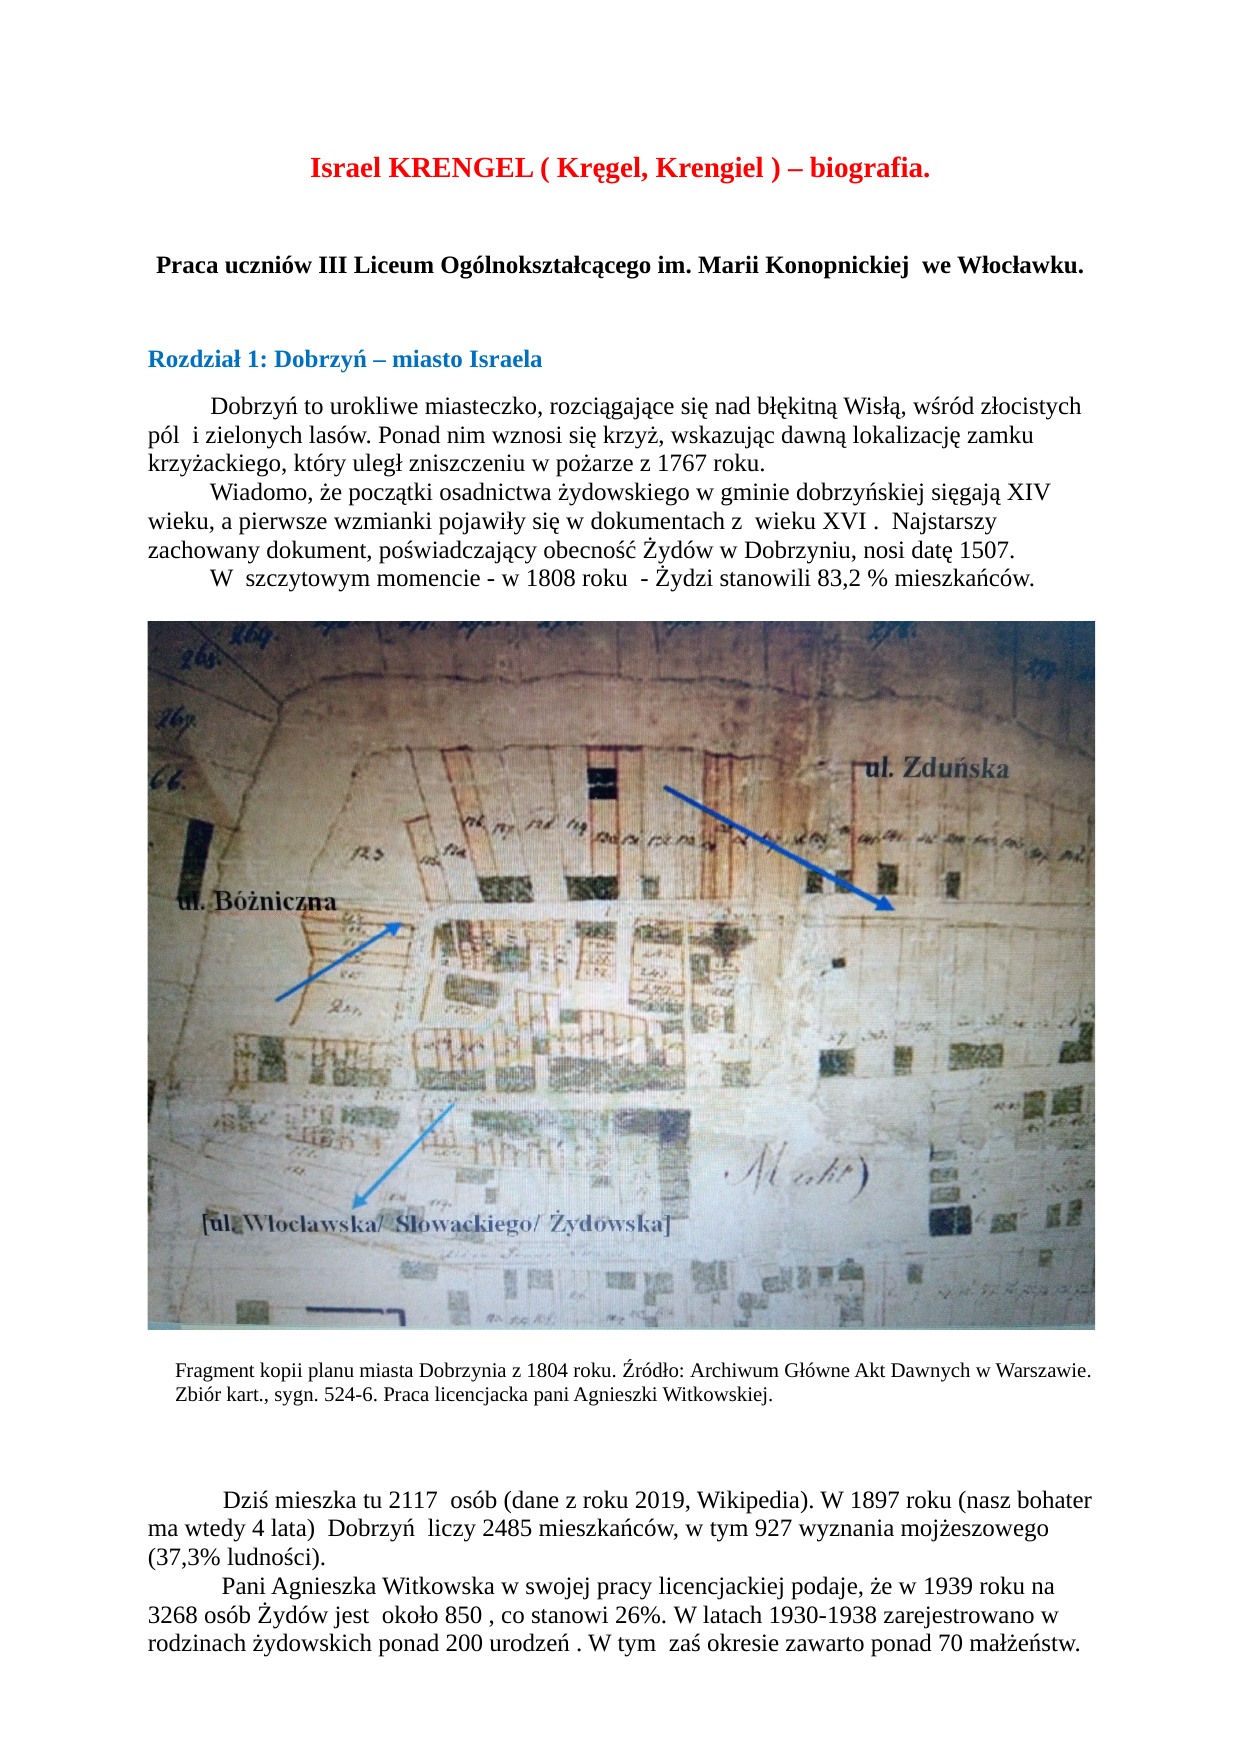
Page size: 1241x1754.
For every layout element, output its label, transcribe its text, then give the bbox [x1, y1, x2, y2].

text Israel KRENGEL ( Kręgel, Krengiel ) – biografia. [148, 151, 1093, 184]
text W szczytowym momencie - w 1808 roku - Żydzi stanowili 83,2 % mieszkańców. [148, 563, 1093, 592]
text Pani Agnieszka Witkowska w swojej pracy licencjackiej podaje, że w 1939 roku na 3268 osób Żydów jest około 850 , co stanowi 26%. W latach 1930-1938 zarejestrowano w rodzinach żydowskich ponad 200 urodzeń . W tym zaś okresie zawarto ponad 70 małżeństw. [148, 1571, 1093, 1657]
text Fragment kopii planu miasta Dobrzynia z 1804 roku. Źródło: Archiwum Główne Akt Dawnych w Warszawie. Zbiór kart., sygn. 524-6. Praca licencjacka pani Agnieszki Witkowskiej. [175, 1358, 1093, 1406]
text Dziś mieszka tu 2117 osób (dane z roku 2019, Wikipedia). W 1897 roku (nasz bohater ma wtedy 4 lata) Dobrzyń liczy 2485 mieszkańców, w tym 927 wyznania mojżeszowego (37,3% ludności). [148, 1485, 1093, 1571]
picture [147, 621, 1096, 1330]
text Praca uczniów III Liceum Ogólnokształcącego im. Marii Konopnickiej we Włocławku. [148, 250, 1093, 278]
text Rozdział 1: Dobrzyń – miasto Israela [148, 344, 1093, 373]
text Dobrzyń to urokliwe miasteczko, rozciągające się nad błękitną Wisłą, wśród złocistych pól i zielonych lasów. Ponad nim wznosi się krzyż, wskazując dawną lokalizację zamku krzyżackiego, który uległ zniszczeniu w pożarze z 1767 roku. [148, 391, 1093, 477]
text Wiadomo, że początki osadnictwa żydowskiego w gminie dobrzyńskiej sięgają XIV wieku, a pierwsze wzmianki pojawiły się w dokumentach z wieku XVI . Najstarszy zachowany dokument, poświadczający obecność Żydów w Dobrzyniu, nosi datę 1507. [148, 477, 1093, 563]
